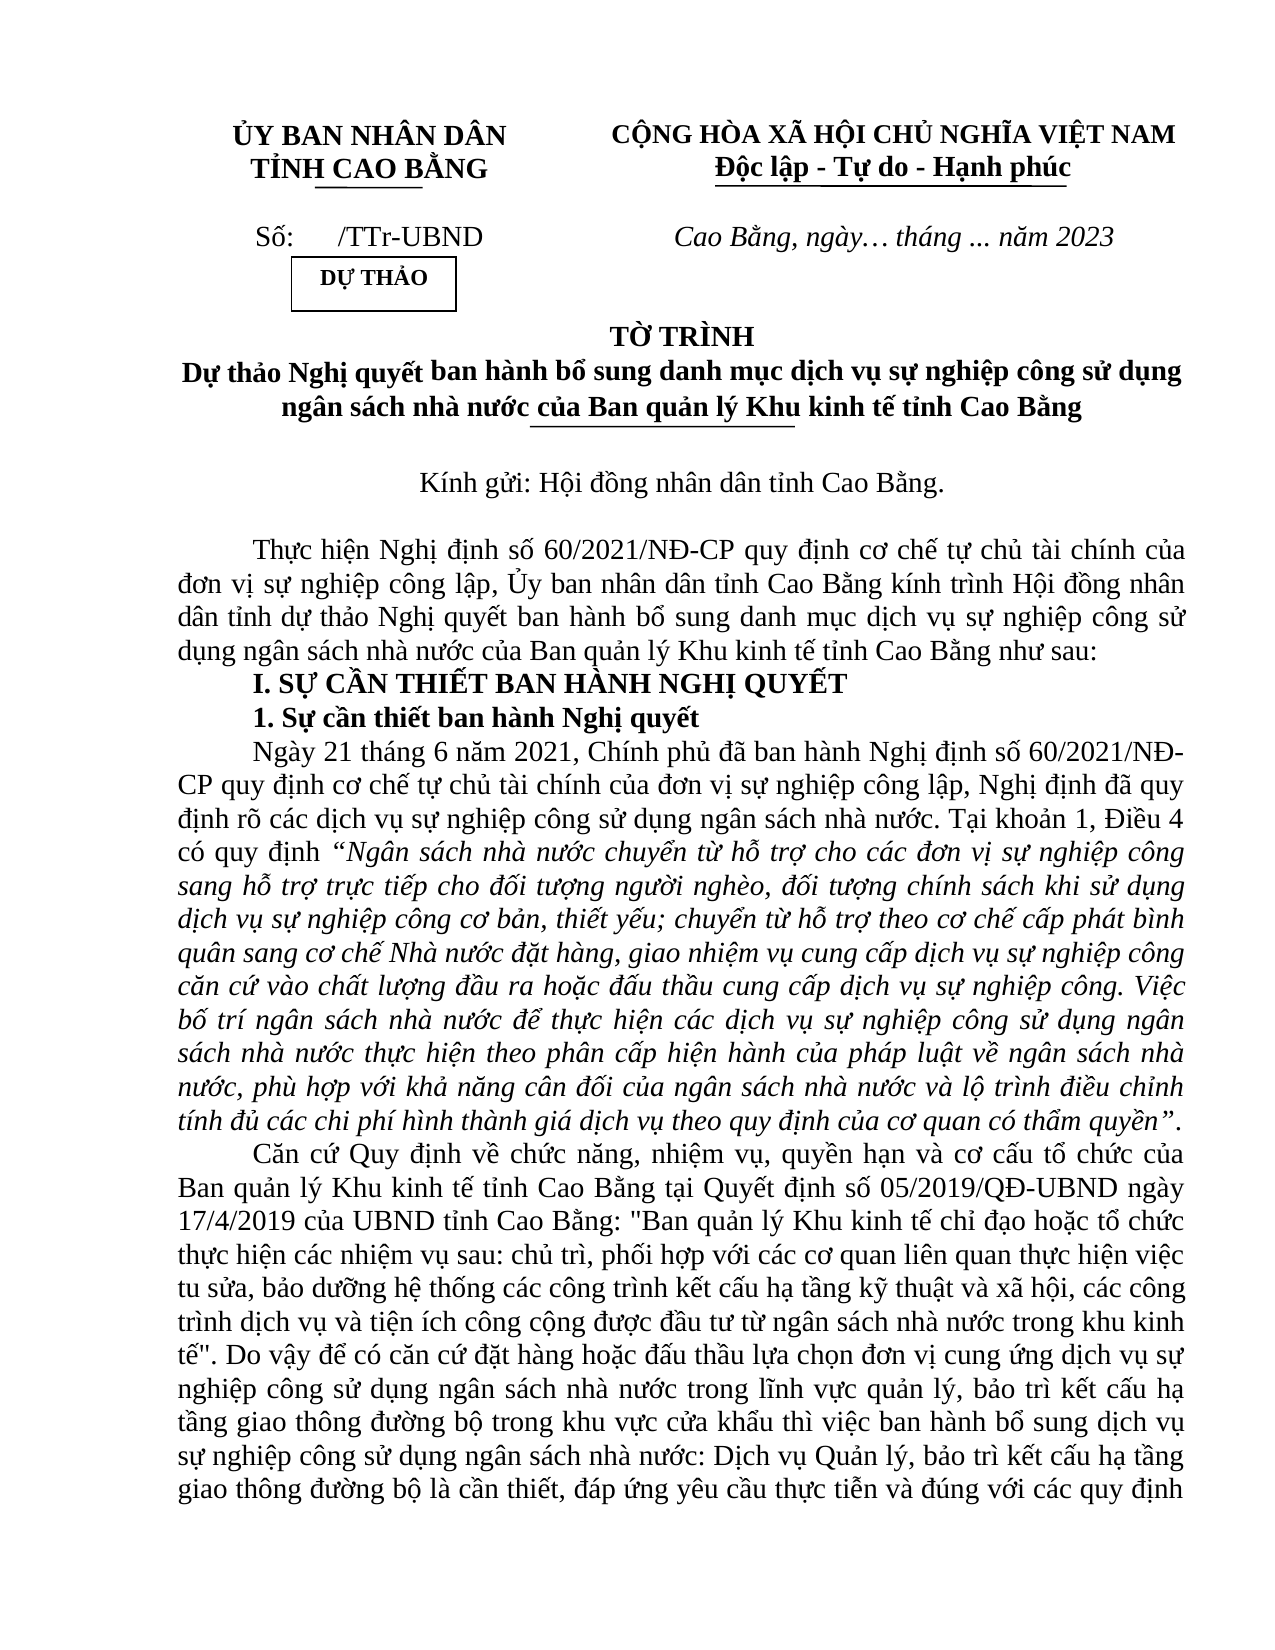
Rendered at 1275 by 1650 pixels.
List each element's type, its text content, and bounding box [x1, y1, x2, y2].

text Ngày 21 tháng 6 năm 2021, Chính phủ đã ban hành Nghị định số 60/2021/NĐ-CP quy định cơ chế tự chủ tài chính của đơn vị sự nghiệp công lập, Nghị định đã quy định rõ các dịch vụ sự nghiệp công sử dụng ngân sách nhà nước. Tại khoản 1, Điều 4 có quy định “Ngân sách nhà nước chuyển từ hỗ trợ cho các đơn vị sự nghiệp công sang hỗ trợ trực tiếp cho đối tượng người nghèo, đối tượng chính sách khi sử dụng dịch vụ sự nghiệp công cơ bản, thiết yếu; chuyển từ hỗ trợ theo cơ chế cấp phát bình quân sang cơ chế Nhà nước đặt hàng, giao nhiệm vụ cung cấp dịch vụ sự nghiệp công căn cứ vào chất lượng đầu ra hoặc đấu thầu cung cấp dịch vụ sự nghiệp công. Việc bố trí ngân sách nhà nước để thực hiện các dịch vụ sự nghiệp công sử dụng ngân sách nhà nước thực hiện theo phân cấp hiện hành của pháp luật về ngân sách nhà nước, phù hợp với khả năng cân đối của ngân sách nhà nước và lộ trình điều chỉnh tính đủ các chi phí hình thành giá dịch vụ theo quy định của cơ quan có thẩm quyền”. [177, 734, 1186, 1136]
table_cell Cao Bằng, ngày… tháng ... năm 2023 [591, 219, 1195, 252]
text 1. Sự cần thiết ban hành Nghị quyết [177, 700, 1186, 734]
text I. SỰ CẦN THIẾT BAN HÀNH NGHỊ QUYẾT [177, 667, 1186, 700]
text ngân sách nhà nước của Ban quản lý Khu kinh tế tỉnh Cao Bằng [177, 389, 1186, 422]
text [177, 1136, 1186, 1505]
table_header ỦY BAN NHÂN DÂN TỈNH CAO BẰNG [148, 118, 591, 219]
text Dự thảo Nghị quyết ban hành bổ sung danh mục dịch vụ sự nghiệp công sử dụng [177, 353, 1186, 389]
table_header CỘNG HÒA XÃ HỘI CHỦ NGHĨA VIỆT NAM Độc lập - Tự do - Hạnh phúc [591, 118, 1195, 219]
table_cell Số: /TTr-UBND [148, 219, 591, 252]
text TỜ TRÌNH [177, 319, 1186, 353]
text Kính gửi: Hội đồng nhân dân tỉnh Cao Bằng. [177, 465, 1186, 499]
text Thực hiện Nghị định số 60/2021/NĐ-CP quy định cơ chế tự chủ tài chính của đơn vị sự nghiệp công lập, Ủy ban nhân dân tỉnh Cao Bằng kính trình Hội đồng nhân dân tỉnh dự thảo Nghị quyết ban hành bổ sung danh mục dịch vụ sự nghiệp công sử dụng ngân sách nhà nước của Ban quản lý Khu kinh tế tỉnh Cao Bằng như sau: [177, 532, 1186, 667]
